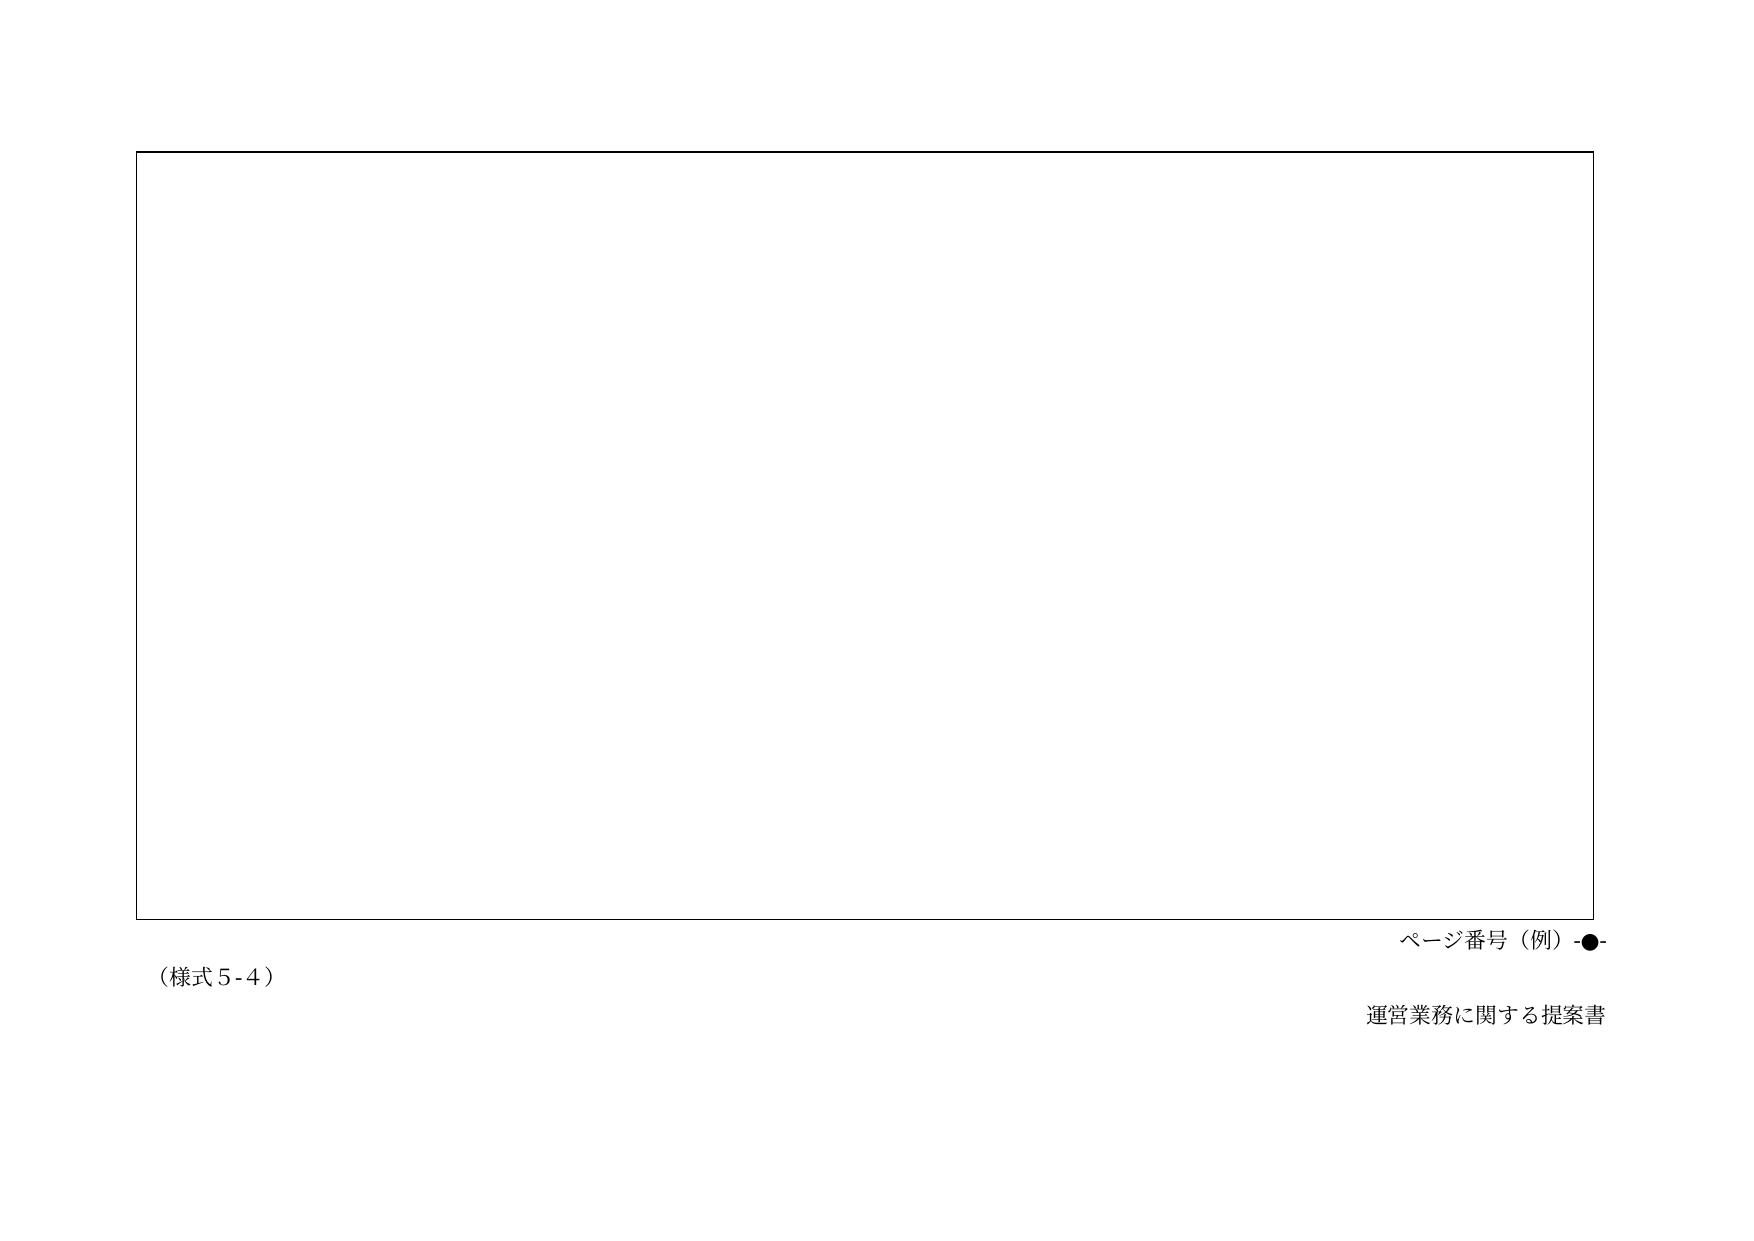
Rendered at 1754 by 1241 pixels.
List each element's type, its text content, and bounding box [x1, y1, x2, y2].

text 運営業務に関する提案書 [148, 995, 1606, 1033]
text （様式５-４） [148, 958, 1606, 995]
table_cell [137, 153, 1593, 919]
text ページ番号（例）-●- [148, 920, 1606, 958]
